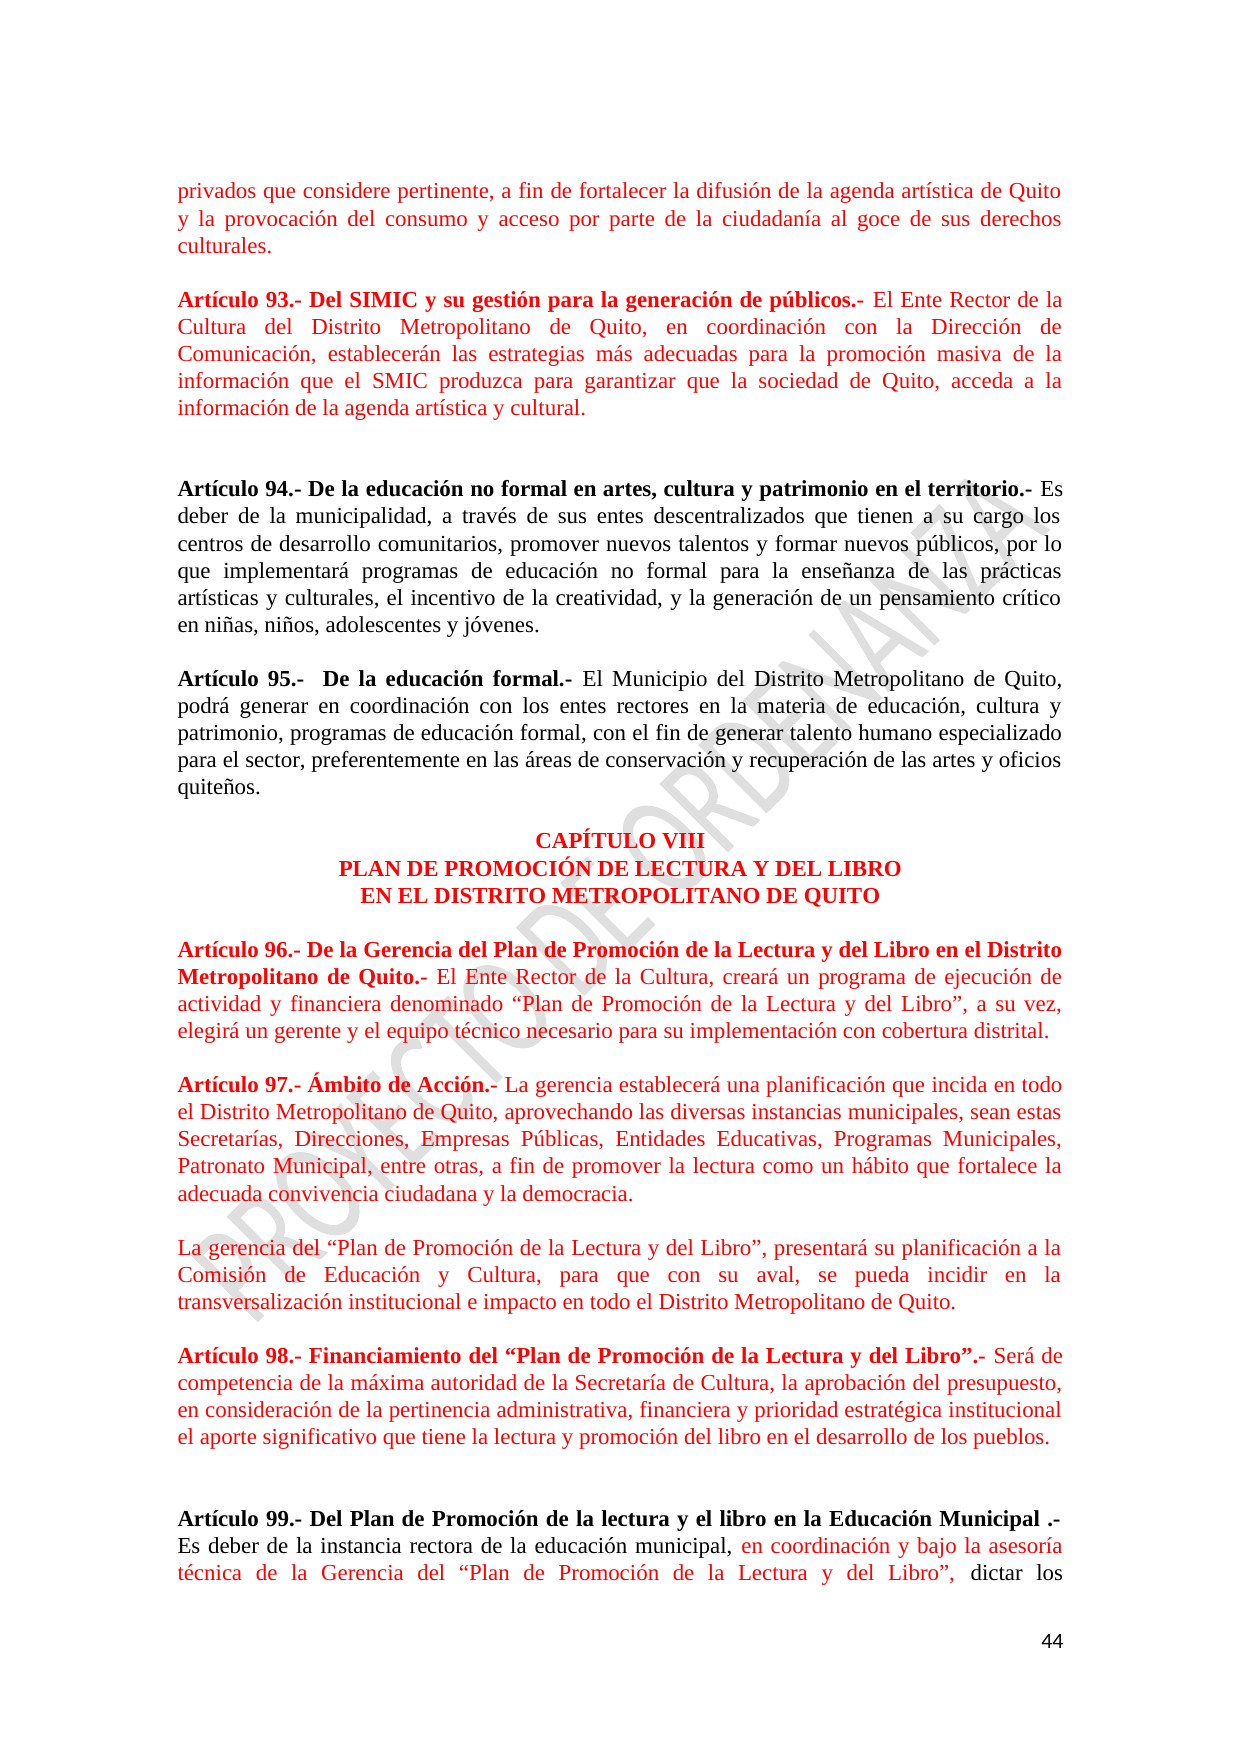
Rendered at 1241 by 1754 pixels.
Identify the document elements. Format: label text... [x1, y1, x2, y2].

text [177, 1504, 1063, 1586]
text Artículo 93.- Del SIMIC y su gestión para la generación de públicos.- El Ente Rector de la Cultura del Distrito Metropolitano de Quito, en coordinación con la Dirección de Comunicación, establecerán las estrategias más adecuadas para la promoción masiva de la información que el SMIC produzca para garantizar que la sociedad de Quito, acceda a la información de la agenda artística y cultural. [177, 286, 1063, 421]
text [177, 177, 1063, 258]
text PLAN DE PROMOCIÓN DE LECTURA Y DEL LIBRO [177, 854, 1063, 881]
text EN EL DISTRITO METROPOLITANO DE QUITO [177, 881, 1063, 908]
text CAPÍTULO VIII [177, 827, 1063, 854]
text Artículo 96.- De la Gerencia del Plan de Promoción de la Lectura y del Libro en el Distrito Metropolitano de Quito.- El Ente Rector de la Cultura, creará un programa de ejecución de actividad y financiera denominado “Plan de Promoción de la Lectura y del Libro”, a su vez, elegirá un gerente y el equipo técnico necesario para su implementación con cobertura distrital. [177, 936, 1063, 1044]
text Artículo 95.- De la educación formal.- El Municipio del Distrito Metropolitano de Quito, podrá generar en coordinación con los entes rectores en la materia de educación, cultura y patrimonio, programas de educación formal, con el fin de generar talento humano especializado para el sector, preferentemente en las áreas de conservación y recuperación de las artes y oficios quiteños. [177, 665, 1063, 800]
text Artículo 98.- Financiamiento del “Plan de Promoción de la Lectura y del Libro”.- Será de competencia de la máxima autoridad de la Secretaría de Cultura, la aprobación del presupuesto, en consideración de la pertinencia administrativa, financiera y prioridad estratégica institucional el aporte significativo que tiene la lectura y promoción del libro en el desarrollo de los pueblos. [177, 1342, 1063, 1450]
text Artículo 94.- De la educación no formal en artes, cultura y patrimonio en el territorio.- Es deber de la municipalidad, a través de sus entes descentralizados que tienen a su cargo los centros de desarrollo comunitarios, promover nuevos talentos y formar nuevos públicos, por lo que implementará programas de educación no formal para la enseñanza de las prácticas artísticas y culturales, el incentivo de la creatividad, y la generación de un pensamiento crítico en niñas, niños, adolescentes y jóvenes. [177, 475, 1063, 638]
text La gerencia del “Plan de Promoción de la Lectura y del Libro”, presentará su planificación a la Comisión de Educación y Cultura, para que con su aval, se pueda incidir en la transversalización institucional e impacto en todo el Distrito Metropolitano de Quito. [177, 1233, 1063, 1315]
text Artículo 97.- Ámbito de Acción.- La gerencia establecerá una planificación que incida en todo el Distrito Metropolitano de Quito, aprovechando las diversas instancias municipales, sean estas Secretarías, Direcciones, Empresas Públicas, Entidades Educativas, Programas Municipales, Patronato Municipal, entre otras, a fin de promover la lectura como un hábito que fortalece la adecuada convivencia ciudadana y la democracia. [177, 1071, 1063, 1206]
